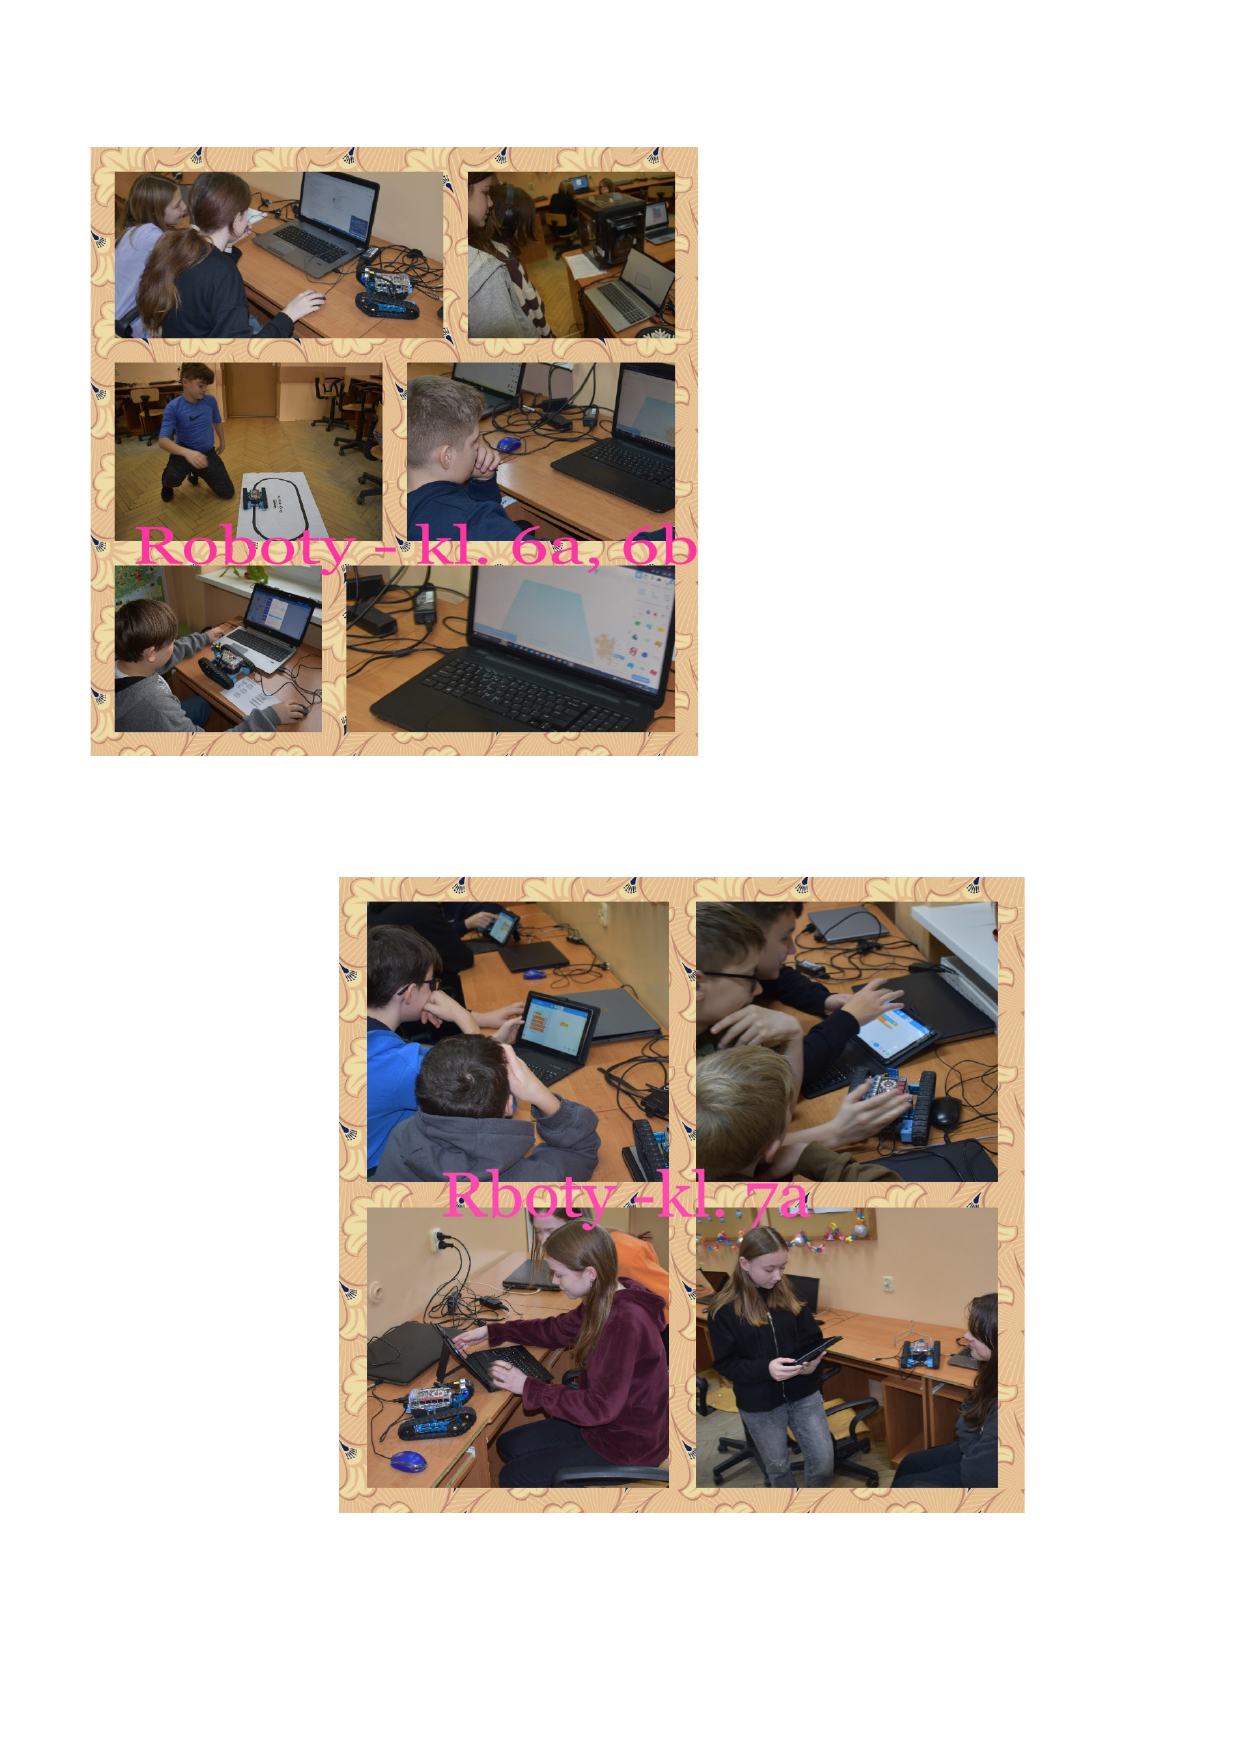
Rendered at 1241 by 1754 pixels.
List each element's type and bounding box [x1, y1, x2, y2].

picture [90, 147, 699, 756]
picture [339, 877, 1025, 1513]
